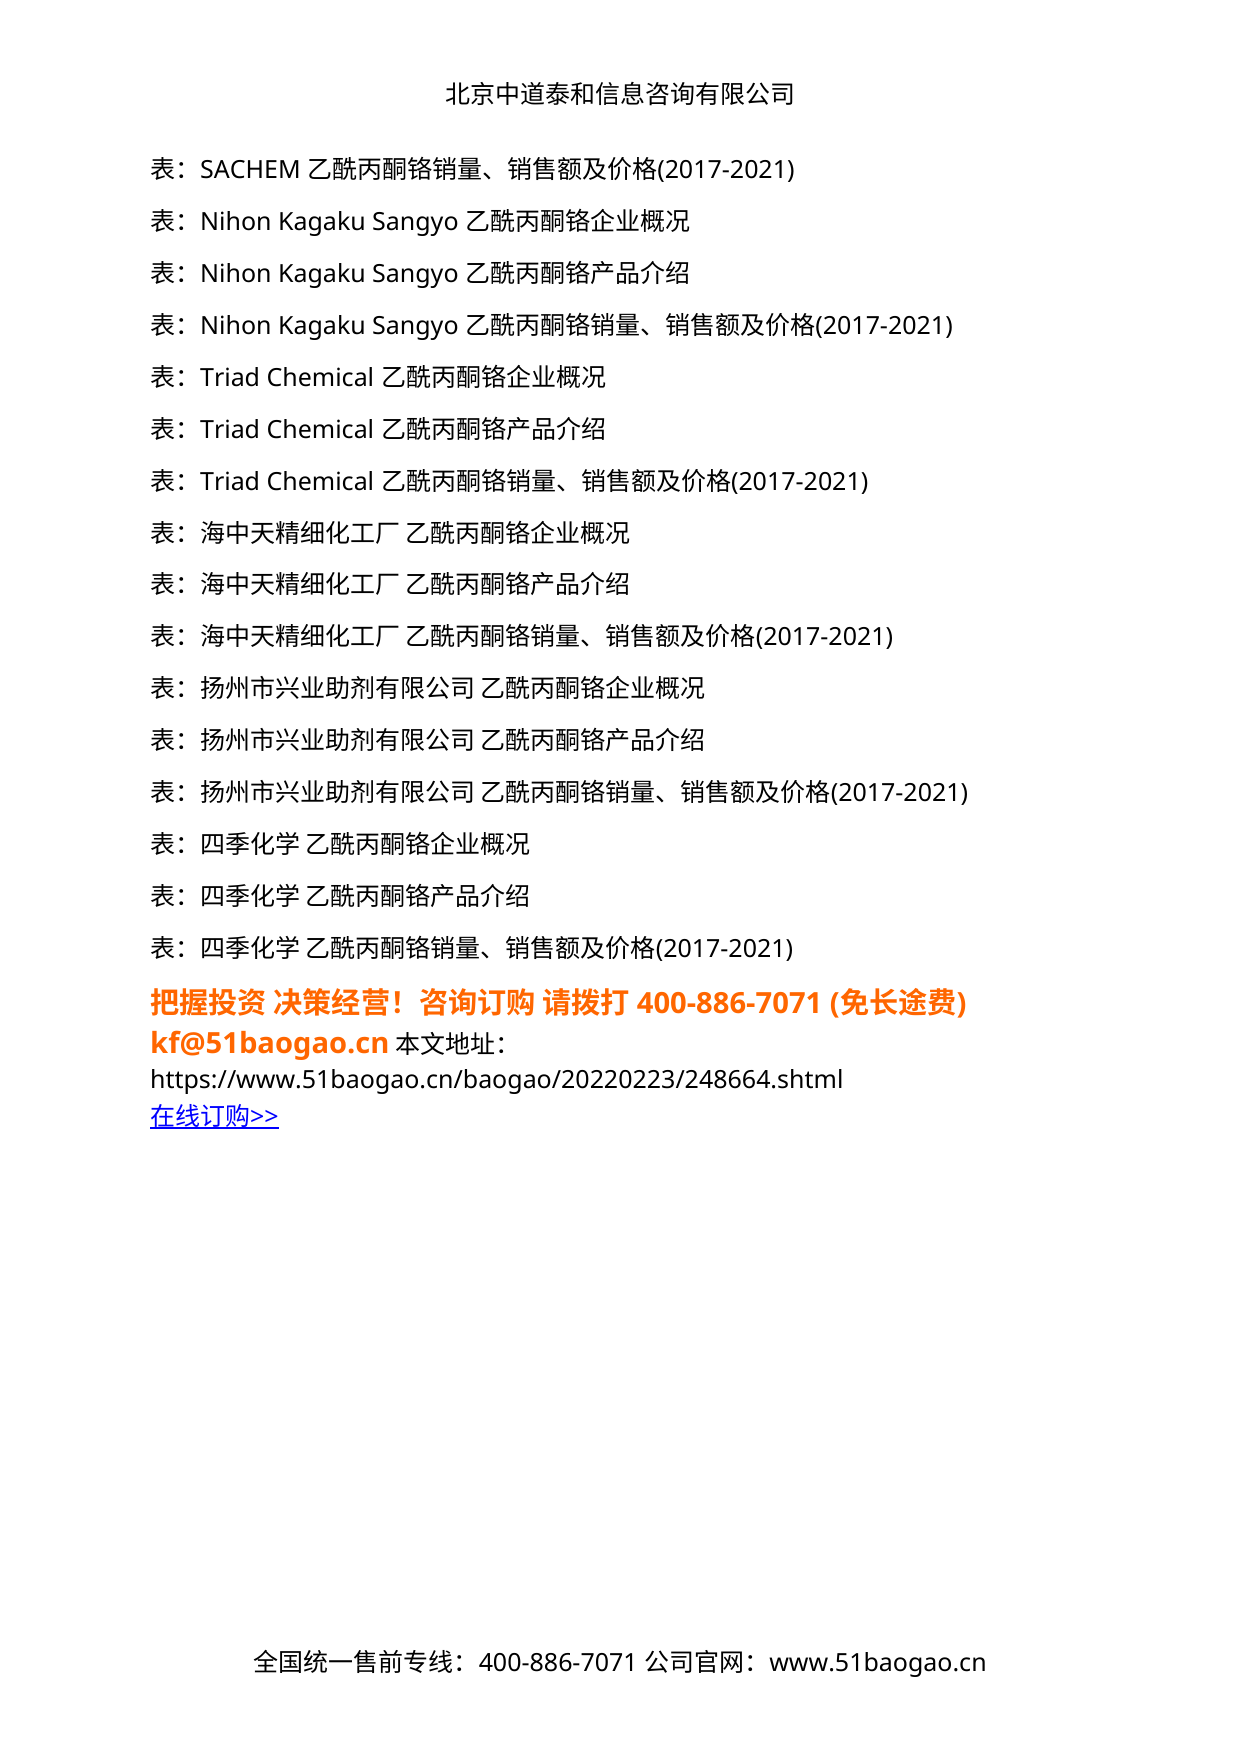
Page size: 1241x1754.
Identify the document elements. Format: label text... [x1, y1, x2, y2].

text 表：Nihon Kagaku Sangyo 乙酰丙酮铬企业概况 [150, 202, 1090, 238]
text 表：四季化学 乙酰丙酮铬企业概况 [150, 824, 1090, 861]
text 表：四季化学 乙酰丙酮铬产品介绍 [150, 876, 1090, 912]
text 表：Triad Chemical 乙酰丙酮铬销量、销售额及价格(2017-2021) [150, 461, 1090, 497]
text 表：Triad Chemical 乙酰丙酮铬产品介绍 [150, 409, 1090, 446]
text 表：Nihon Kagaku Sangyo 乙酰丙酮铬销量、销售额及价格(2017-2021) [150, 306, 1090, 342]
text 表：扬州市兴业助剂有限公司 乙酰丙酮铬销量、销售额及价格(2017-2021) [150, 772, 1090, 809]
text 表：SACHEM 乙酰丙酮铬销量、销售额及价格(2017-2021) [150, 150, 1090, 186]
text 表：海中天精细化工厂 乙酰丙酮铬企业概况 [150, 513, 1090, 549]
text 表：海中天精细化工厂 乙酰丙酮铬产品介绍 [150, 565, 1090, 601]
text 表：Triad Chemical 乙酰丙酮铬企业概况 [150, 357, 1090, 394]
text 表：Nihon Kagaku Sangyo 乙酰丙酮铬产品介绍 [150, 254, 1090, 290]
text 把握投资 决策经营！咨询订购 请拨打 400-886-7071 (免长途费) kf@51baogao.cn本文地址：https://www.51baogao.cn/baogao/20220223/248664.shtml [150, 980, 1090, 1096]
text 表：四季化学 乙酰丙酮铬销量、销售额及价格(2017-2021) [150, 928, 1090, 964]
text 表：海中天精细化工厂 乙酰丙酮铬销量、销售额及价格(2017-2021) [150, 617, 1090, 653]
text 表：扬州市兴业助剂有限公司 乙酰丙酮铬产品介绍 [150, 721, 1090, 757]
text 在线订购>> [150, 1096, 1090, 1132]
text 表：扬州市兴业助剂有限公司 乙酰丙酮铬企业概况 [150, 669, 1090, 705]
